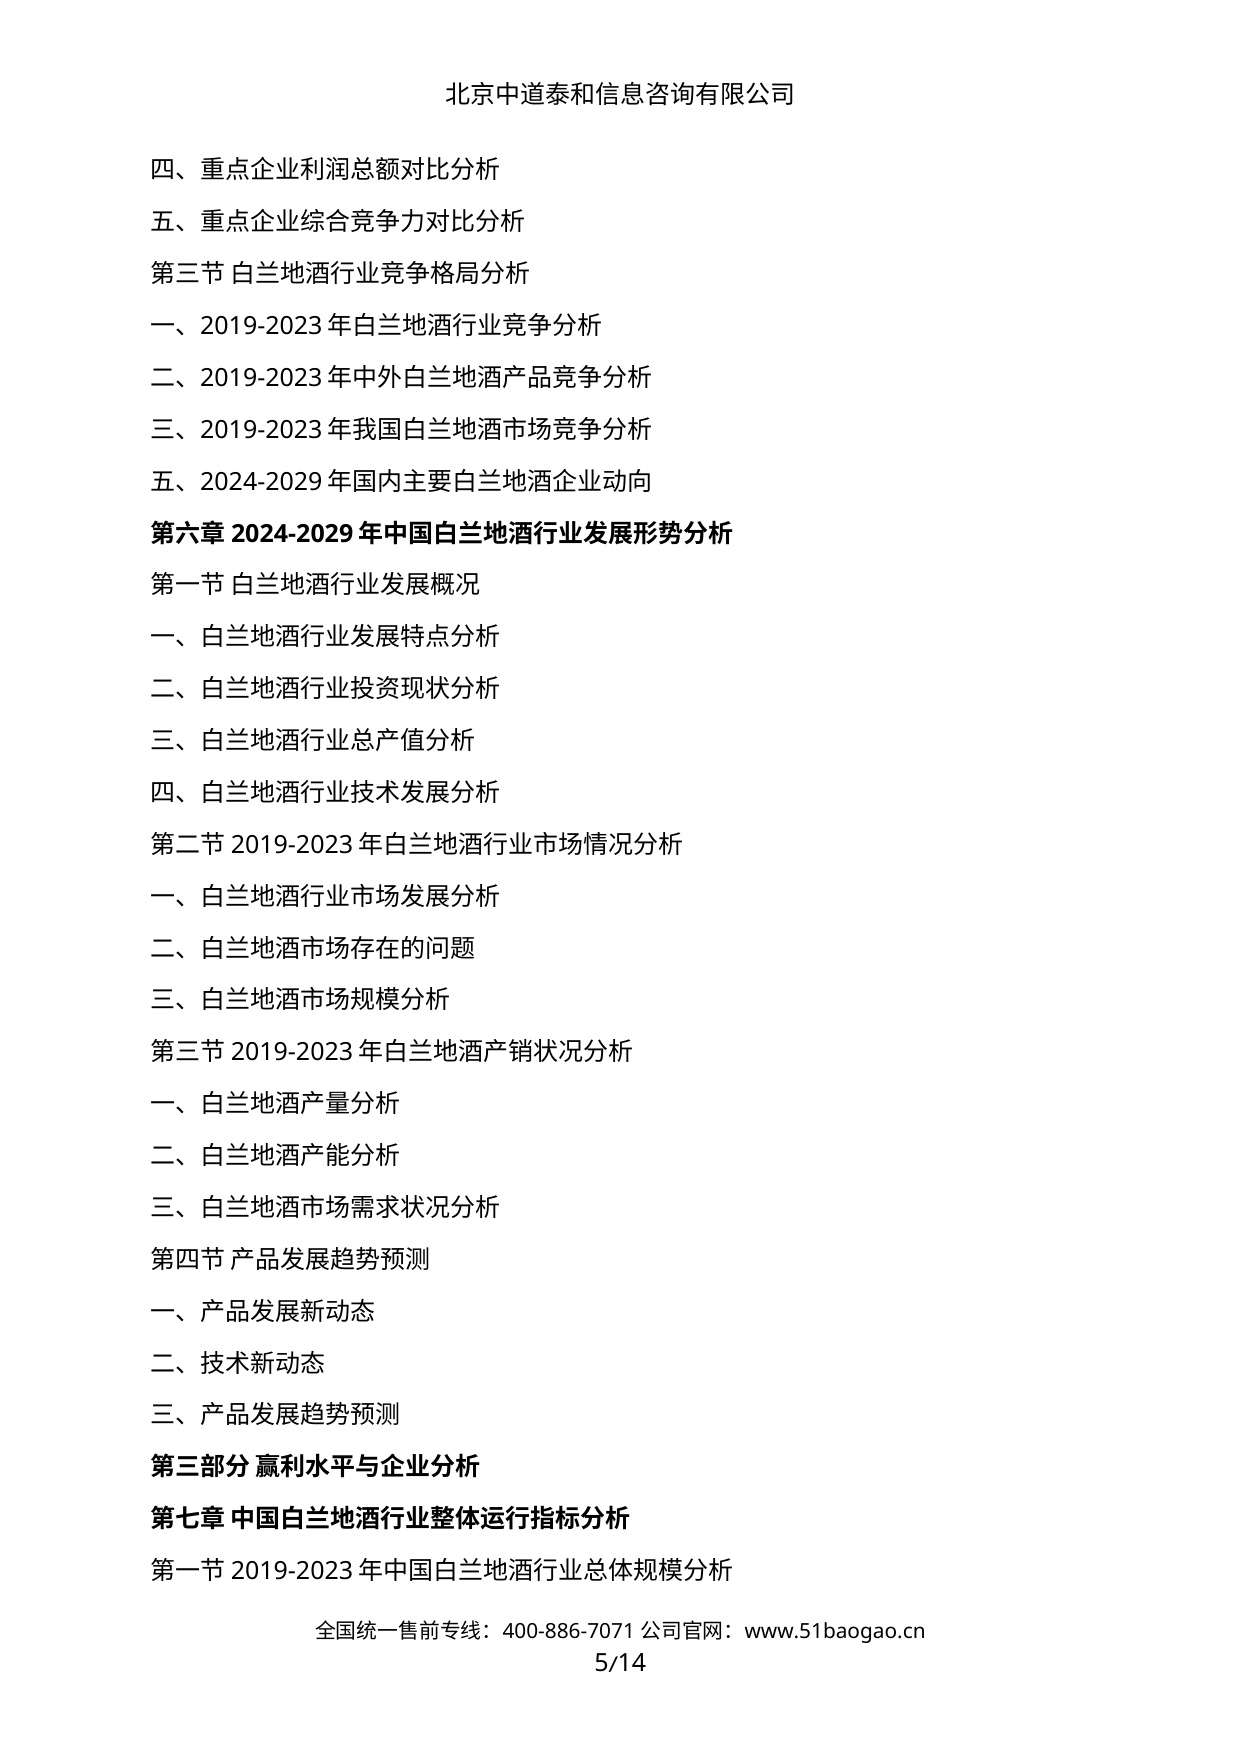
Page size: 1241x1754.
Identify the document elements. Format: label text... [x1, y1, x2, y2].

text 三、白兰地酒市场规模分析 [150, 980, 1090, 1016]
text 第一节 2019-2023年中国白兰地酒行业总体规模分析 [150, 1551, 1090, 1587]
text 二、白兰地酒行业投资现状分析 [150, 669, 1090, 705]
text 第三部分 赢利水平与企业分析 [150, 1447, 1090, 1483]
text 第二节 2019-2023年白兰地酒行业市场情况分析 [150, 824, 1090, 861]
text 一、白兰地酒产量分析 [150, 1084, 1090, 1120]
text 二、2019-2023年中外白兰地酒产品竞争分析 [150, 357, 1090, 394]
text 第三节 2019-2023年白兰地酒产销状况分析 [150, 1032, 1090, 1068]
text 第七章 中国白兰地酒行业整体运行指标分析 [150, 1499, 1090, 1535]
text 四、重点企业利润总额对比分析 [150, 150, 1090, 186]
text 四、白兰地酒行业技术发展分析 [150, 772, 1090, 809]
text 一、产品发展新动态 [150, 1291, 1090, 1327]
text 一、2019-2023年白兰地酒行业竞争分析 [150, 306, 1090, 342]
text 第四节 产品发展趋势预测 [150, 1239, 1090, 1276]
text 三、白兰地酒行业总产值分析 [150, 721, 1090, 757]
text 三、产品发展趋势预测 [150, 1395, 1090, 1431]
text 第一节 白兰地酒行业发展概况 [150, 565, 1090, 601]
text 五、2024-2029年国内主要白兰地酒企业动向 [150, 461, 1090, 497]
text 一、白兰地酒行业发展特点分析 [150, 617, 1090, 653]
text 二、技术新动态 [150, 1343, 1090, 1379]
text 五、重点企业综合竞争力对比分析 [150, 202, 1090, 238]
text 二、白兰地酒市场存在的问题 [150, 928, 1090, 964]
text 三、白兰地酒市场需求状况分析 [150, 1187, 1090, 1224]
text 第六章 2024-2029年中国白兰地酒行业发展形势分析 [150, 513, 1090, 549]
text 一、白兰地酒行业市场发展分析 [150, 876, 1090, 912]
text 三、2019-2023年我国白兰地酒市场竞争分析 [150, 409, 1090, 446]
text 二、白兰地酒产能分析 [150, 1136, 1090, 1172]
text 第三节 白兰地酒行业竞争格局分析 [150, 254, 1090, 290]
